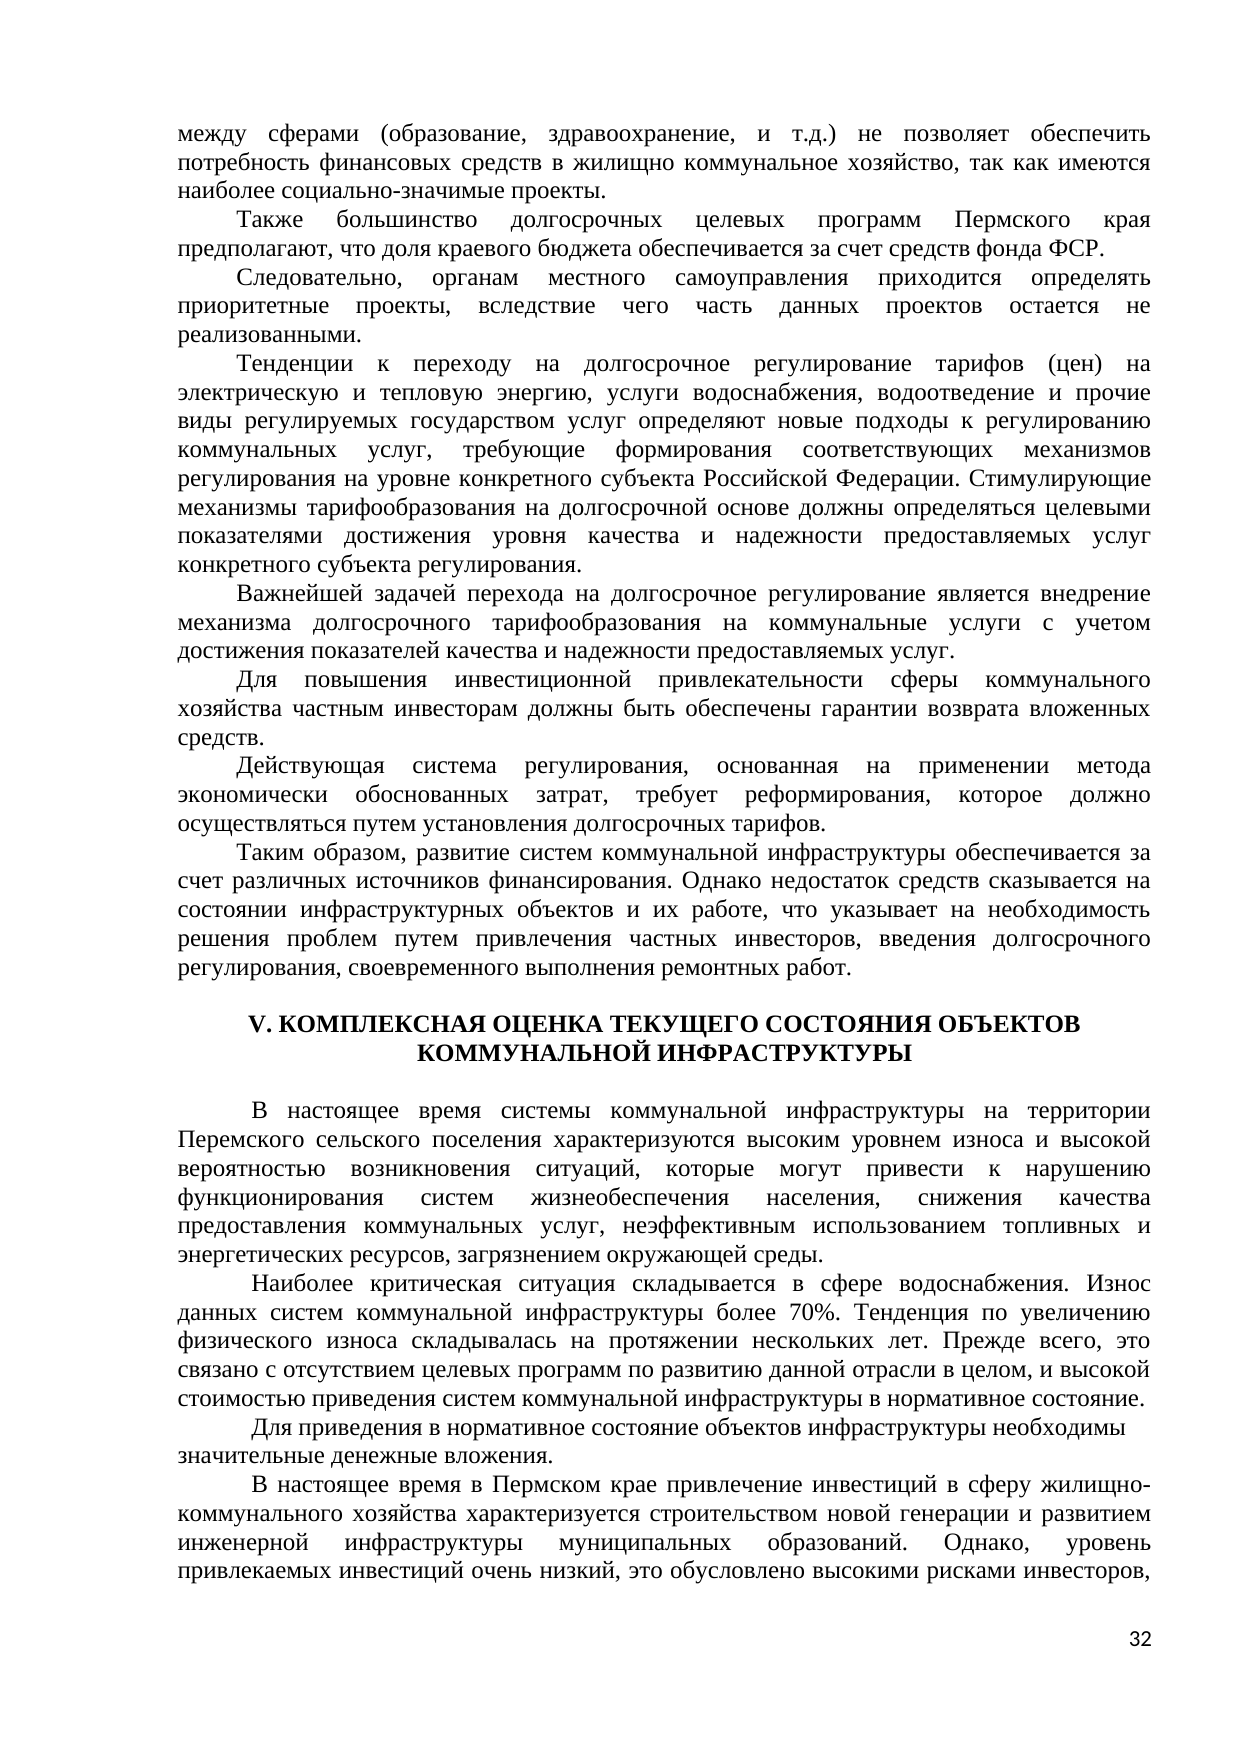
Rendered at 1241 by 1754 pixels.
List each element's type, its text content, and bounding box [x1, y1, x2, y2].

text V. КОМПЛЕКСНАЯ ОЦЕНКА ТЕКУЩЕГО СОСТОЯНИЯ ОБЪЕКТОВ [177, 1009, 1152, 1038]
text Следовательно, органам местного самоуправления приходится определять приоритетные проекты, вследствие чего часть данных проектов остается не реализованными. [177, 262, 1152, 348]
text В настоящее время системы коммунальной инфраструктуры на территории Перемского сельского поселения характеризуются высоким уровнем износа и высокой вероятностью возникновения ситуаций, которые могут привести к нарушению функционирования систем жизнеобеспечения населения, снижения качества предоставления коммунальных услуг, неэффективным использованием топливных и энергетических ресурсов, загрязнением окружающей среды. [177, 1096, 1152, 1268]
text КОММУНАЛЬНОЙ ИНФРАСТРУКТУРЫ [177, 1038, 1152, 1067]
text Тенденции к переходу на долгосрочное регулирование тарифов (цен) на электрическую и тепловую энергию, услуги водоснабжения, водоотведение и прочие виды регулируемых государством услуг определяют новые подходы к регулированию коммунальных услуг, требующие формирования соответствующих механизмов регулирования на уровне конкретного субъекта Российской Федерации. Стимулирующие механизмы тарифообразования на долгосрочной основе должны определяться целевыми показателями достижения уровня качества и надежности предоставляемых услуг конкретного субъекта регулирования. [177, 348, 1152, 578]
text Также большинство долгосрочных целевых программ Пермского края предполагают, что доля краевого бюджета обеспечивается за счет средств фонда ФСР. [177, 204, 1152, 262]
text Для повышения инвестиционной привлекательности сферы коммунального хозяйства частным инвесторам должны быть обеспечены гарантии возврата вложенных средств. [177, 664, 1152, 751]
text Действующая система регулирования, основанная на применении метода экономически обоснованных затрат, требует реформирования, которое должно осуществляться путем установления долгосрочных тарифов. [177, 751, 1152, 837]
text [177, 118, 1152, 204]
text Таким образом, развитие систем коммунальной инфраструктуры обеспечивается за счет различных источников финансирования. Однако недостаток средств сказывается на состоянии инфраструктурных объектов и их работе, что указывает на необходимость решения проблем путем привлечения частных инвесторов, введения долгосрочного регулирования, своевременного выполнения ремонтных работ. [177, 837, 1152, 981]
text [177, 1469, 1152, 1584]
text Наиболее критическая ситуация складывается в сфере водоснабжения. Износ данных систем коммунальной инфраструктуры более 70%. Тенденция по увеличению физического износа складывалась на протяжении нескольких лет. Прежде всего, это связано с отсутствием целевых программ по развитию данной отрасли в целом, и высокой стоимостью приведения систем коммунальной инфраструктуры в нормативное состояние. [177, 1268, 1152, 1412]
text Важнейшей задачей перехода на долгосрочное регулирование является внедрение механизма долгосрочного тарифообразования на коммунальные услуги с учетом достижения показателей качества и надежности предоставляемых услуг. [177, 578, 1152, 664]
text Для приведения в нормативное состояние объектов инфраструктуры необходимы [177, 1412, 1152, 1441]
text значительные денежные вложения. [177, 1441, 1152, 1469]
